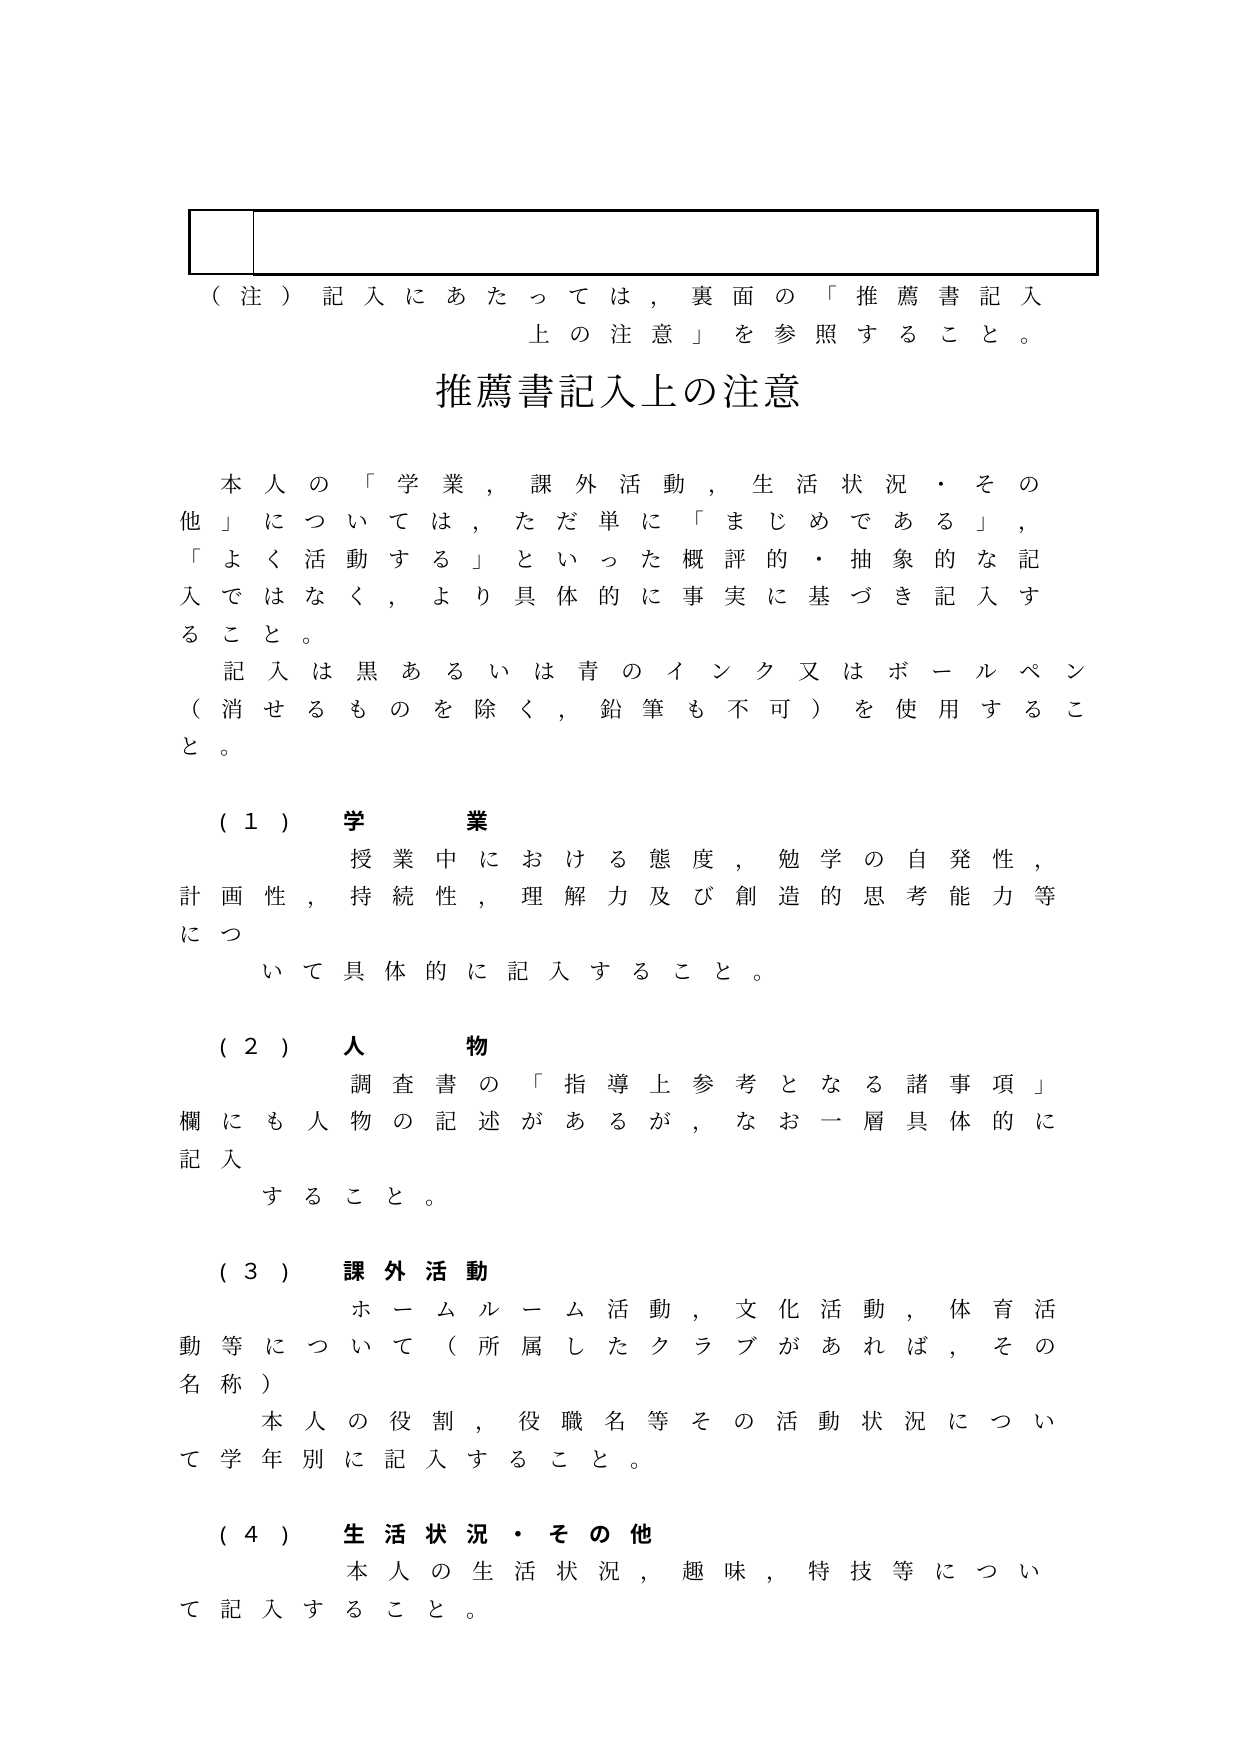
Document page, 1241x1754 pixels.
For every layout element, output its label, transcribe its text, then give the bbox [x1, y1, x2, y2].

text (１) 学 業 授業中における態度，勉学の自発性，計画性，持続性，理解力及び創造的思考能力等につ [179, 801, 1076, 951]
table_cell [254, 212, 1096, 273]
text 本人の役割，役職名等その活動状況について学年別に記入すること。 [179, 1401, 1076, 1514]
text 本人の「学業，課外活動，生活状況・その他」については，ただ単に「まじめである」，「よく活動する」といった概評的・抽象的な記入ではなく，より具体的に事実に基づき記入すること。 [179, 464, 1061, 651]
text (２) 人 物 調査書の「指導上参考となる諸事項」欄にも人物の記述があるが，なお一層具体的に記入 [179, 1026, 1076, 1176]
text 推薦書記入上の注意 [179, 351, 1061, 426]
text (３) 課外活動 ホームルーム活動，文化活動，体育活動等について（所属したクラブがあれば，その名称） [179, 1251, 1076, 1401]
text すること。 [179, 1176, 1076, 1251]
text いて具体的に記入すること。 [179, 951, 1076, 1026]
text 記入は黒あるいは青のインク又はボールペン（消せるものを除く，鉛筆も不可）を使用すること。 [179, 651, 1106, 764]
text （注）記入にあたっては，裏面の「推薦書記入上の注意」を参照すること。 [179, 276, 1061, 351]
text (４) 生活状況・その他 本人の生活状況，趣味，特技等について記入すること。 [179, 1514, 1061, 1626]
